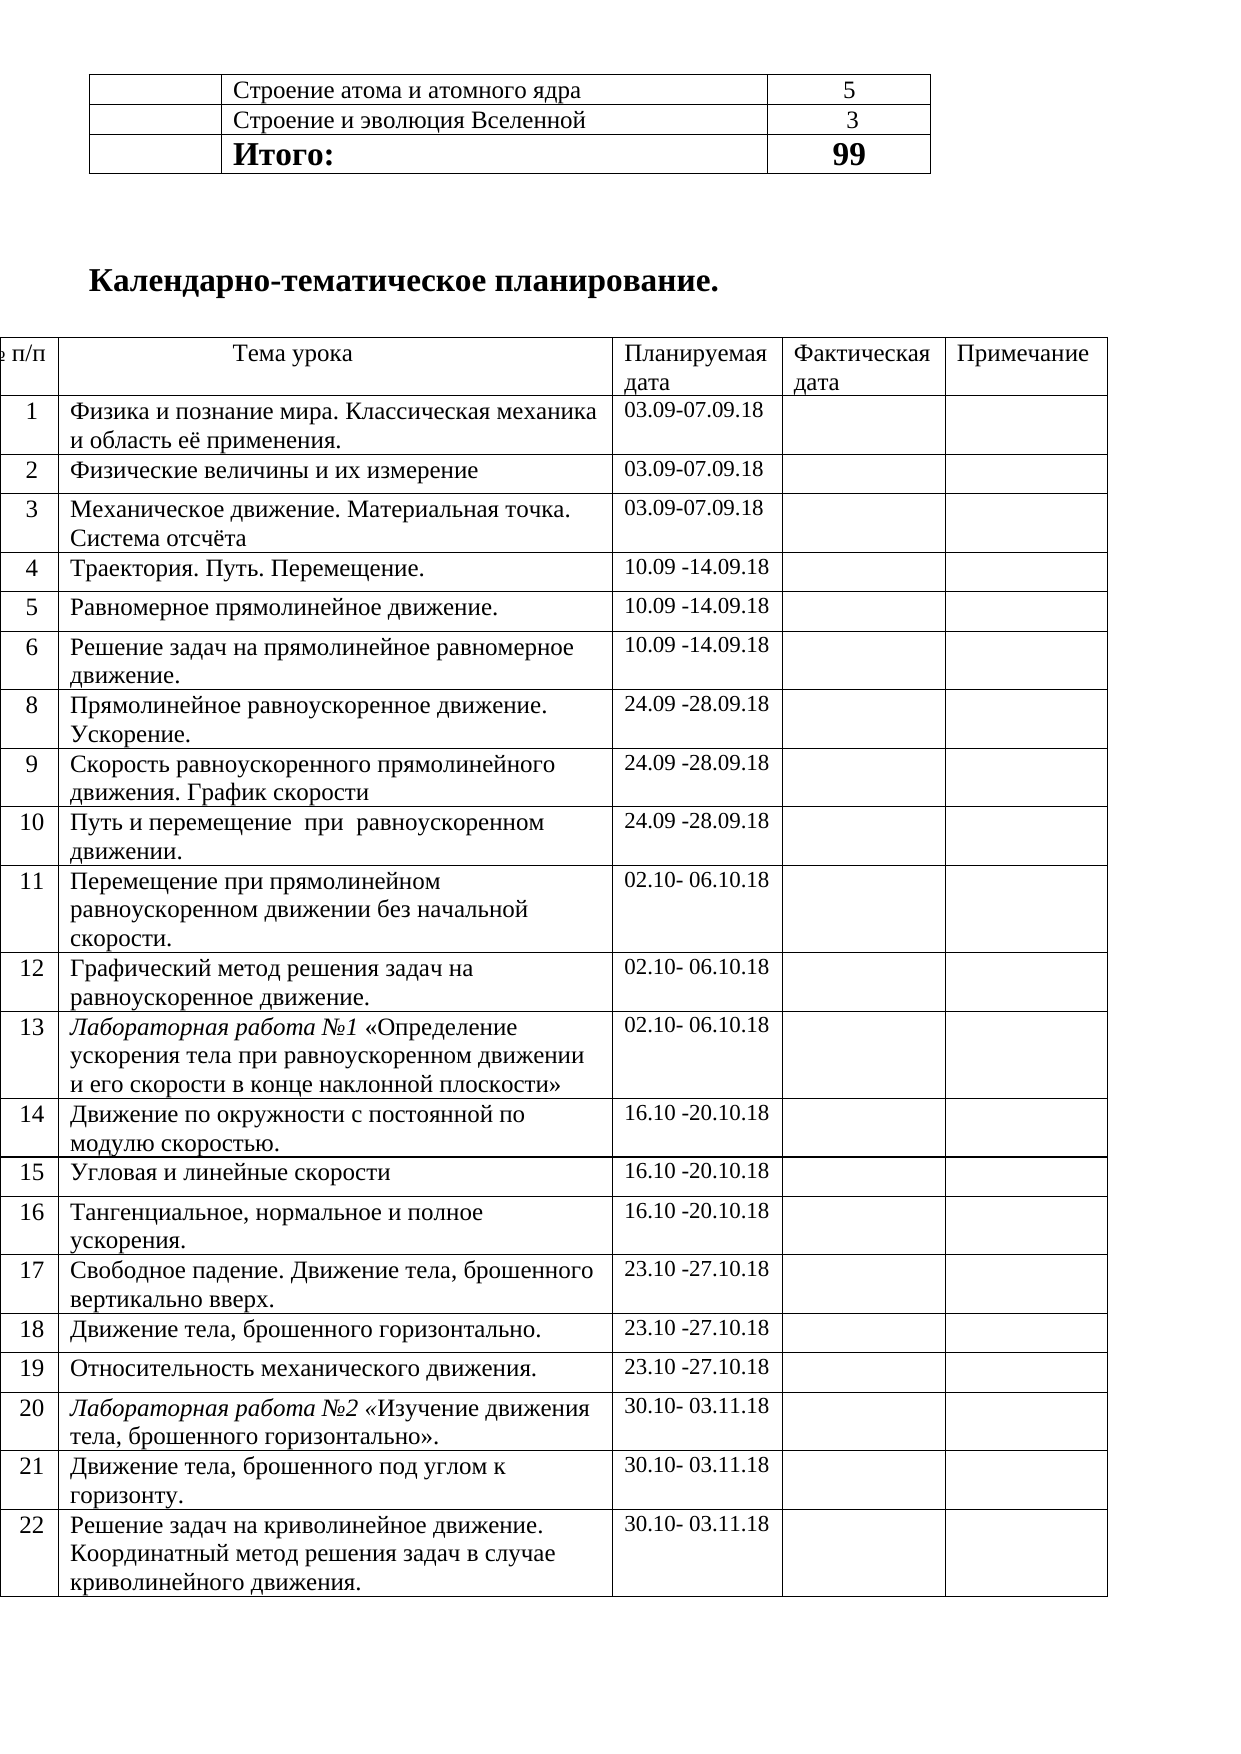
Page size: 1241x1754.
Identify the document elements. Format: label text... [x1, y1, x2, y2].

table_cell [783, 866, 945, 952]
table_cell [946, 1451, 1107, 1509]
table_cell 17 [1, 1255, 58, 1313]
table_cell 03.09-07.09.18 [613, 396, 782, 454]
table_cell [783, 1314, 945, 1352]
table_cell 03.09-07.09.18 [613, 494, 782, 552]
table_cell [783, 1158, 945, 1196]
table_cell 10 [1, 807, 58, 865]
table_cell [783, 749, 945, 806]
table_cell Перемещение при прямолинейном равноускоренном движении без начальной скорости. [59, 866, 612, 952]
table_cell [783, 1510, 945, 1596]
table_header Планируемая дата [613, 338, 782, 395]
table_cell Скорость равноускоренного прямолинейного движения. График скорости [59, 749, 612, 806]
table_cell [783, 1197, 945, 1254]
table_cell Лабораторная работа №2 «Изучение движения тела, брошенного горизонтально». [59, 1393, 612, 1450]
table_cell [946, 807, 1107, 865]
table_cell 02.10- 06.10.18 [613, 866, 782, 952]
table_cell [783, 807, 945, 865]
table_header Фактическая дата [783, 338, 945, 395]
table_cell 16.10 -20.10.18 [613, 1099, 782, 1156]
table_cell Прямолинейное равноускоренное движение. Ускорение. [59, 690, 612, 748]
table_cell [946, 866, 1107, 952]
table_cell 3 [1, 494, 58, 552]
table_cell [783, 1255, 945, 1313]
table_cell 21 [1, 1451, 58, 1509]
table_cell [946, 632, 1107, 689]
table_cell [946, 455, 1107, 493]
table_cell 16.10 -20.10.18 [613, 1158, 782, 1196]
table_cell 10.09 -14.09.18 [613, 632, 782, 689]
table_cell 6 [1, 632, 58, 689]
table_cell [783, 1451, 945, 1509]
table_cell 23.10 -27.10.18 [613, 1314, 782, 1352]
table_cell 30.10- 03.11.18 [613, 1451, 782, 1509]
table_cell 14 [1, 1099, 58, 1156]
table_cell 2 [1, 455, 58, 493]
table_cell 02.10- 06.10.18 [613, 953, 782, 1011]
table_cell 1 [1, 396, 58, 454]
table_cell Свободное падение. Движение тела, брошенного вертикально вверх. [59, 1255, 612, 1313]
table_cell [946, 749, 1107, 806]
table_cell Решение задач на криволинейное движение. Координатный метод решения задач в случае криволинейного движения. [59, 1510, 612, 1596]
table_header № п/п [1, 338, 58, 395]
table_cell 13 [1, 1012, 58, 1098]
table_cell Угловая и линейные скорости [59, 1158, 612, 1196]
table_cell Решение задач на прямолинейное равномерное движение. [59, 632, 612, 689]
table_cell [783, 632, 945, 689]
table_cell 20 [1, 1393, 58, 1450]
table_cell Итого: [222, 135, 767, 173]
table_cell [783, 1099, 945, 1156]
table_cell [783, 1353, 945, 1392]
table_cell [946, 1393, 1107, 1450]
table_cell [783, 494, 945, 552]
table_cell [783, 553, 945, 591]
table_cell Движение тела, брошенного горизонтально. [59, 1314, 612, 1352]
table_cell 02.10- 06.10.18 [613, 1012, 782, 1098]
table_cell 4 [1, 553, 58, 591]
table_cell 99 [768, 135, 930, 173]
table_cell 19 [1, 1353, 58, 1392]
table_cell [946, 396, 1107, 454]
table_cell [783, 1393, 945, 1450]
table_cell [946, 1158, 1107, 1196]
table_cell 15 [1, 1158, 58, 1196]
table_cell 18 [1, 1314, 58, 1352]
table_cell 3 [768, 105, 930, 133]
table_cell 30.10- 03.11.18 [613, 1510, 782, 1596]
table_cell [90, 105, 221, 133]
text Календарно-тематическое планирование. [89, 260, 1090, 298]
table_cell Траектория. Путь. Перемещение. [59, 553, 612, 591]
table_cell 5 [768, 75, 930, 104]
table_cell [946, 1099, 1107, 1156]
table_cell Физика и познание мира. Классическая механика и область её применения. [59, 396, 612, 454]
table_cell 16.10 -20.10.18 [613, 1197, 782, 1254]
table_cell [946, 1353, 1107, 1392]
table_cell Путь и перемещение при равноускоренном движении. [59, 807, 612, 865]
table_cell 8 [1, 690, 58, 748]
table_cell 24.09 -28.09.18 [613, 749, 782, 806]
table_cell [946, 953, 1107, 1011]
table_cell 24.09 -28.09.18 [613, 807, 782, 865]
table_cell [946, 1255, 1107, 1313]
table_cell [946, 1510, 1107, 1596]
table_cell Физические величины и их измерение [59, 455, 612, 493]
table_cell 23.10 -27.10.18 [613, 1353, 782, 1392]
table_cell [946, 1197, 1107, 1254]
table_cell [783, 953, 945, 1011]
table_cell Движение тела, брошенного под углом к горизонту. [59, 1451, 612, 1509]
table_header Тема урока [59, 338, 612, 395]
table_cell Равномерное прямолинейное движение. [59, 592, 612, 631]
table_cell [783, 690, 945, 748]
table_cell [946, 1012, 1107, 1098]
table_cell Строение атома и атомного ядра [222, 75, 767, 104]
table_cell [90, 135, 221, 173]
table_cell 03.09-07.09.18 [613, 455, 782, 493]
table_cell [783, 592, 945, 631]
table_cell [946, 553, 1107, 591]
table_cell 10.09 -14.09.18 [613, 592, 782, 631]
table_cell 23.10 -27.10.18 [613, 1255, 782, 1313]
table_cell Тангенциальное, нормальное и полное ускорения. [59, 1197, 612, 1254]
table_cell [946, 690, 1107, 748]
table_cell Строение и эволюция Вселенной [222, 105, 767, 133]
table_cell [946, 592, 1107, 631]
table_cell 30.10- 03.11.18 [613, 1393, 782, 1450]
table_cell 24.09 -28.09.18 [613, 690, 782, 748]
table_cell 5 [1, 592, 58, 631]
table_cell [946, 494, 1107, 552]
table_header Примечание [946, 338, 1107, 395]
table_cell [90, 75, 221, 104]
table_cell 10.09 -14.09.18 [613, 553, 782, 591]
table_cell Графический метод решения задач на равноускоренное движение. [59, 953, 612, 1011]
table_cell Относительность механического движения. [59, 1353, 612, 1392]
table_cell Лабораторная работа №1 «Определение ускорения тела при равноускоренном движении и его скорости в конце наклонной плоскости» [59, 1012, 612, 1098]
table_cell Движение по окружности с постоянной по модулю скоростью. [59, 1099, 612, 1156]
table_cell 12 [1, 953, 58, 1011]
table_cell 16 [1, 1197, 58, 1254]
table_cell Механическое движение. Материальная точка. Система отсчёта [59, 494, 612, 552]
table_cell [783, 396, 945, 454]
table_cell [783, 1012, 945, 1098]
table_cell 22 [1, 1510, 58, 1596]
table_cell 9 [1, 749, 58, 806]
table_cell [783, 455, 945, 493]
table_cell 11 [1, 866, 58, 952]
table_cell [946, 1314, 1107, 1352]
